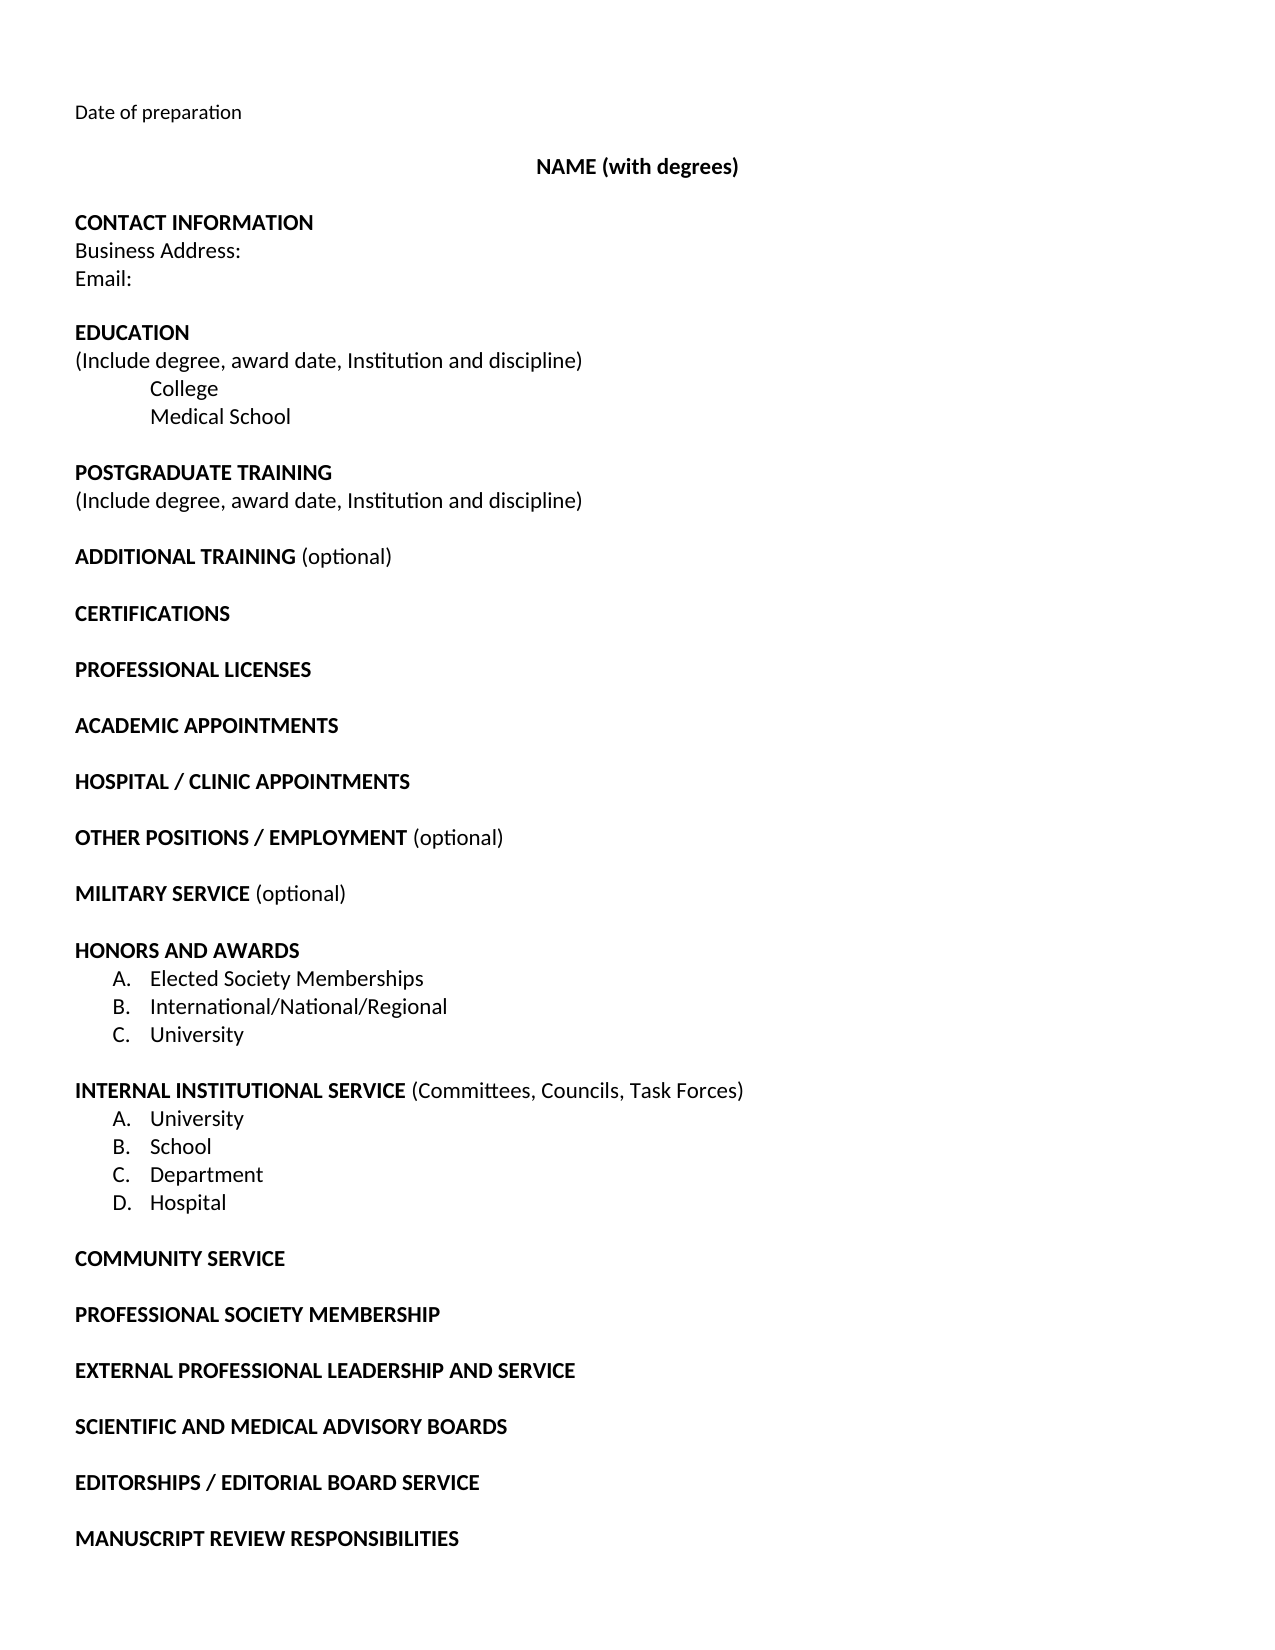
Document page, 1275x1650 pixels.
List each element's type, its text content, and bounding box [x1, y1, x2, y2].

text SCIENTIFIC AND MEDICAL ADVISORY BOARDS [75, 1412, 1200, 1440]
list University [112, 1104, 1200, 1132]
list International/National/Regional [112, 992, 1200, 1020]
text OTHER POSITIONS / EMPLOYMENT (optional) [75, 823, 1200, 851]
text Business Address: [75, 237, 1200, 264]
text PROFESSIONAL SOCIETY MEMBERSHIP [75, 1300, 1200, 1328]
text MANUSCRIPT REVIEW RESPONSIBILITIES [75, 1524, 1200, 1552]
text MILITARY SERVICE (optional) [75, 879, 1200, 936]
list Hospital [112, 1188, 1200, 1216]
text COMMUNITY SERVICE [75, 1244, 1200, 1272]
text HOSPITAL / CLINIC APPOINTMENTS [75, 767, 1200, 795]
text Date of preparation [75, 99, 1200, 124]
list Department [112, 1160, 1200, 1188]
text (Include degree, award date, Institution and discipline) [75, 346, 1200, 374]
text Email: [75, 264, 1200, 293]
text NAME (with degrees) [75, 152, 1200, 181]
list University [112, 1020, 1200, 1048]
text EDITORSHIPS / EDITORIAL BOARD SERVICE [75, 1468, 1200, 1496]
text HONORS AND AWARDS [75, 936, 1200, 964]
text ACADEMIC APPOINTMENTS [75, 711, 1200, 739]
text PROFESSIONAL LICENSES [75, 655, 1200, 683]
text CONTACT INFORMATION [75, 208, 1200, 237]
text College [75, 374, 1200, 402]
text Medical School [75, 402, 1200, 430]
text ADDITIONAL TRAINING (optional) [75, 542, 1200, 599]
text POSTGRADUATE TRAINING [75, 458, 1200, 486]
list Elected Society Memberships [112, 964, 1200, 992]
text EXTERNAL PROFESSIONAL LEADERSHIP AND SERVICE [75, 1356, 1200, 1384]
text (Include degree, award date, Institution and discipline) [75, 486, 1200, 514]
text EDUCATION [75, 318, 1200, 346]
text INTERNAL INSTITUTIONAL SERVICE (Committees, Councils, Task Forces) [75, 1076, 1200, 1104]
list School [112, 1132, 1200, 1160]
text CERTIFICATIONS [75, 599, 1200, 627]
